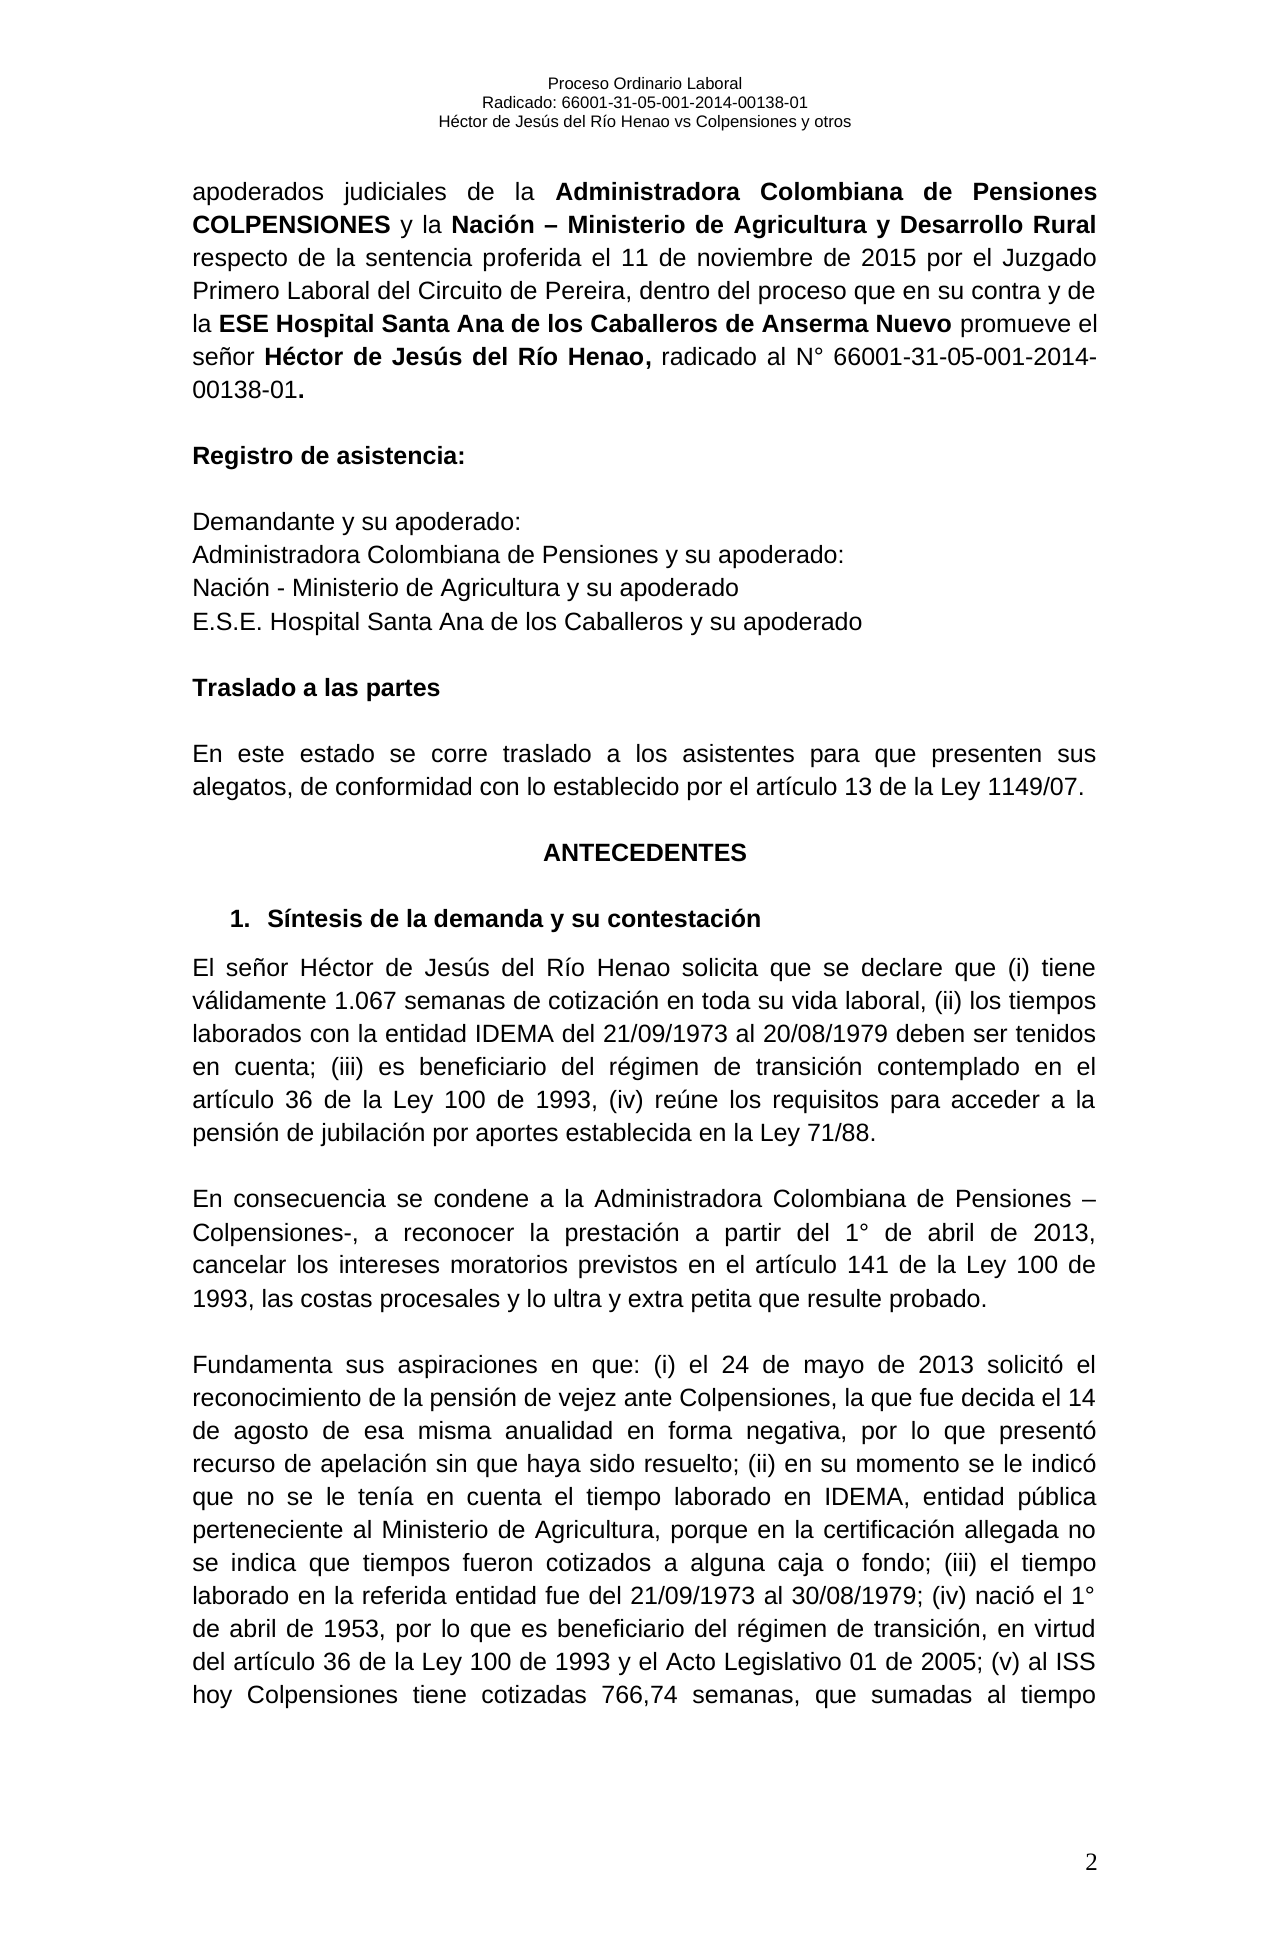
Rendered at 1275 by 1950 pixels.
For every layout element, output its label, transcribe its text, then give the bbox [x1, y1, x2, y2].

text E.S.E. Hospital Santa Ana de los Caballeros y su apoderado [192, 606, 1098, 635]
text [192, 177, 1098, 404]
text ANTECEDENTES [192, 838, 1098, 866]
text En este estado se corre traslado a los asistentes para que presenten sus alegatos, de conformidad con lo establecido por el artículo 13 de la Ley 1149/07. [192, 738, 1098, 800]
text El señor Héctor de Jesús del Río Henao solicita que se declare que (i) tiene válidamente 1.067 semanas de cotización en toda su vida laboral, (ii) los tiempos laborados con la entidad IDEMA del 21/09/1973 al 20/08/1979 deben ser tenidos en cuenta; (iii) es beneficiario del régimen de transición contemplado en el artículo 36 de la Ley 100 de 1993, (iv) reúne los requisitos para acceder a la pensión de jubilación por aportes establecida en la Ley 71/88. [192, 953, 1098, 1147]
text Nación - Ministerio de Agricultura y su apoderado [192, 573, 1098, 602]
text En consecuencia se condene a la Administradora Colombiana de Pensiones –Colpensiones-, a reconocer la prestación a partir del 1° de abril de 2013, cancelar los intereses moratorios previstos en el artículo 141 de la Ley 100 de 1993, las costas procesales y lo ultra y extra petita que resulte probado. [192, 1184, 1098, 1312]
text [192, 1349, 1098, 1708]
text Traslado a las partes [192, 672, 1098, 701]
list Síntesis de la demanda y su contestación [229, 904, 1098, 932]
text Demandante y su apoderado: [192, 507, 1098, 536]
text Registro de asistencia: [192, 441, 1098, 470]
text Administradora Colombiana de Pensiones y su apoderado: [192, 540, 1098, 569]
